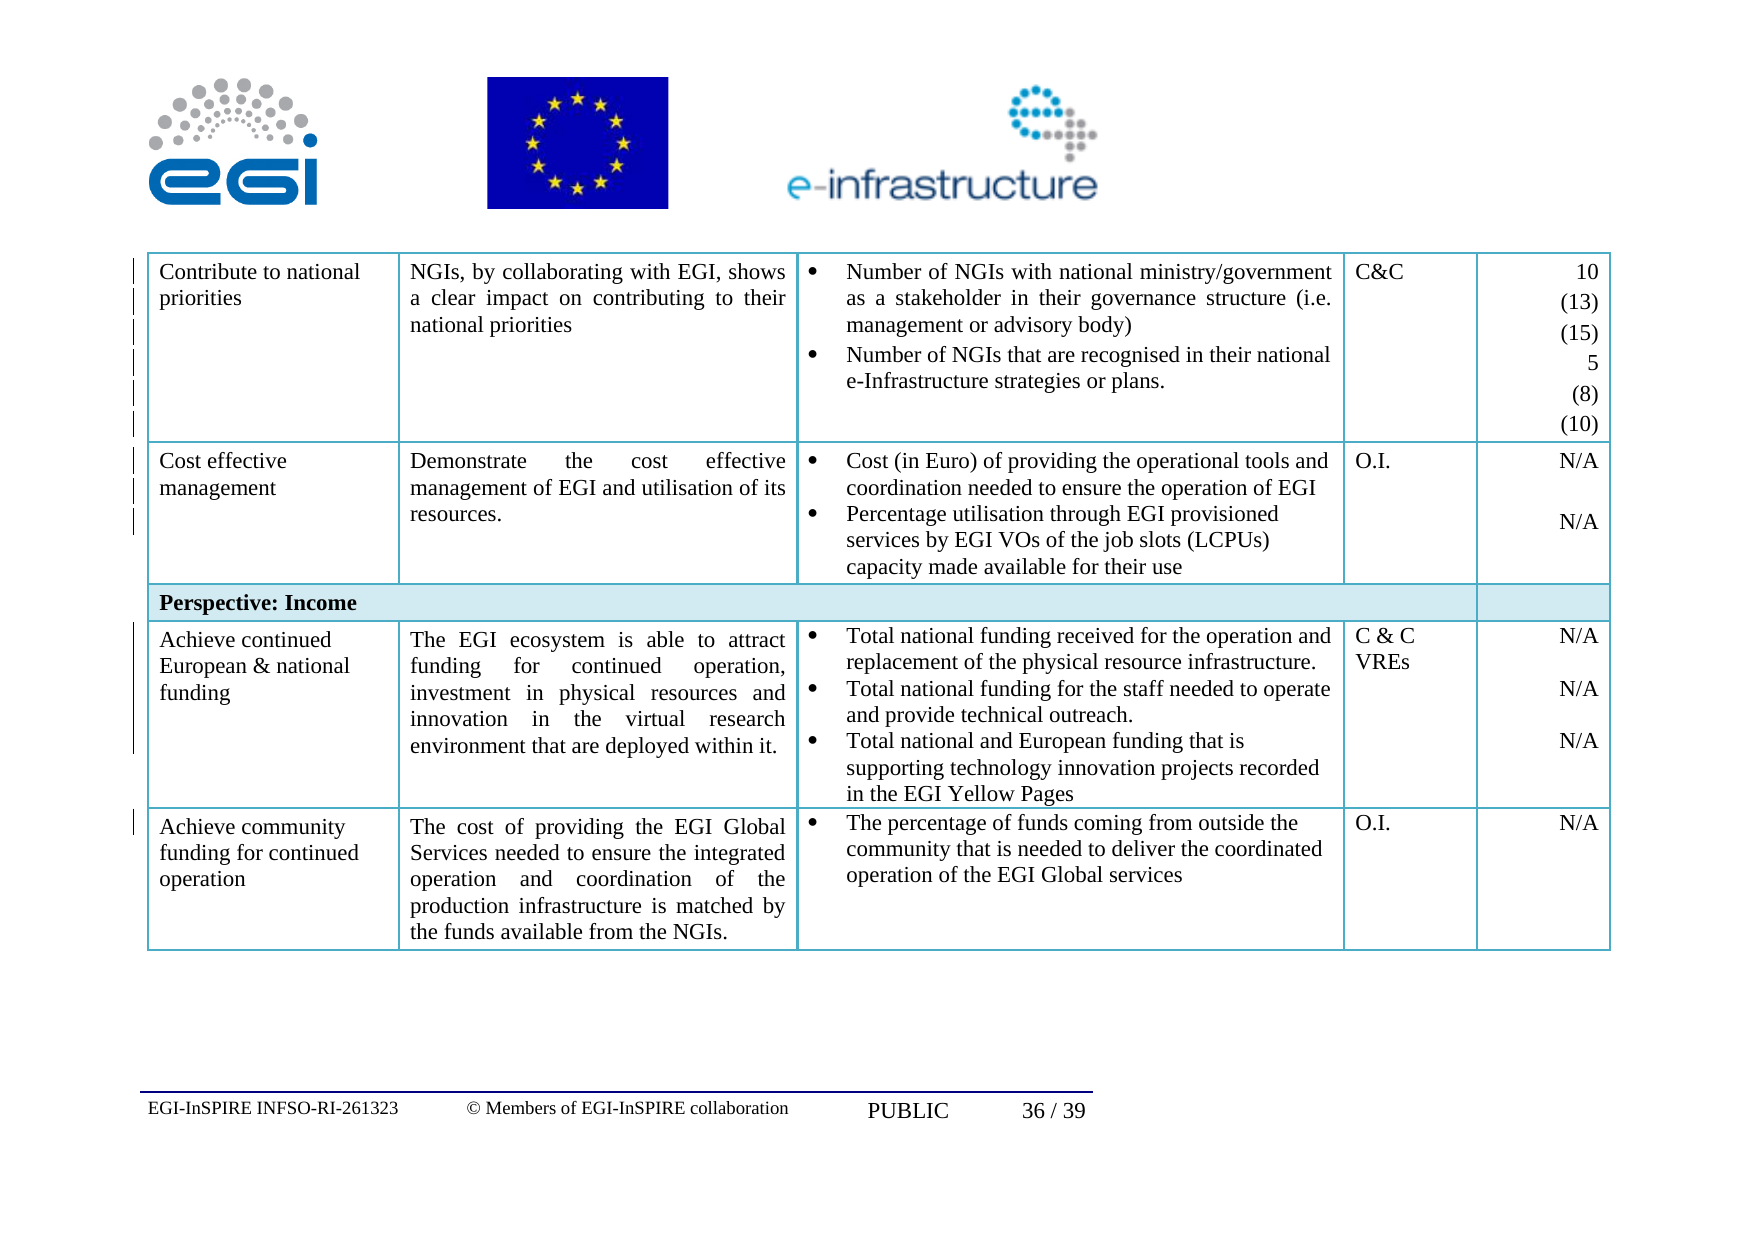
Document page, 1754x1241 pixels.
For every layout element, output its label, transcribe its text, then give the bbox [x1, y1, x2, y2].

table_cell Perspective: Income [149, 585, 1476, 620]
table_cell N/A [1478, 809, 1609, 949]
picture [780, 77, 1106, 209]
table_cell Achieve continued European & national funding [149, 622, 398, 807]
table_cell Cost (in Euro) of providing the operational tools and coordination needed to ensure the operation of EGI Percentage utilisation through EGI provisioned services by EGI VOs of the job slots (LCPUs) capacity made available for their use [799, 443, 1343, 583]
table_cell 10 (13) (15) 5 (8) (10) [1478, 254, 1609, 441]
table_cell O.I. [1345, 443, 1476, 583]
table_cell C&C [1345, 254, 1476, 441]
table_cell O.I. [1345, 809, 1476, 949]
table_cell Contribute to national priorities [149, 254, 398, 441]
table_cell Cost effective management [149, 443, 398, 583]
table_cell Total national funding received for the operation and replacement of the physical resource infrastructure. Total national funding for the staff needed to operate and provide technical outreach. Total national and European funding that is supporting technology innovation projects recorded in the EGI Yellow Pages [799, 622, 1343, 807]
table_cell Number of NGIs with national ministry/government as a stakeholder in their governance structure (i.e. management or advisory body) Number of NGIs that are recognised in their national e-Infrastructure strategies or plans. [799, 254, 1343, 441]
table_cell The EGI ecosystem is able to attract funding for continued operation, investment in physical resources and innovation in the virtual research environment that are deployed within it. [400, 622, 796, 807]
table_cell Demonstrate the cost effective management of EGI and utilisation of its resources. [400, 443, 796, 583]
table_cell C & C VREs [1345, 622, 1476, 807]
table_cell NGIs, by collaborating with EGI, shows a clear impact on contributing to their national priorities [400, 254, 796, 441]
picture [147, 77, 319, 207]
table_cell Achieve community funding for continued operation [149, 809, 398, 949]
table_cell [1478, 585, 1609, 620]
table_cell N/A N/A N/A [1478, 622, 1609, 807]
table_cell The percentage of funds coming from outside the community that is needed to deliver the coordinated operation of the EGI Global services [799, 809, 1343, 949]
table_cell The cost of providing the EGI Global Services needed to ensure the integrated operation and coordination of the production infrastructure is matched by the funds available from the NGIs. [400, 809, 796, 949]
table_cell N/A N/A [1478, 443, 1609, 583]
picture [487, 77, 669, 209]
